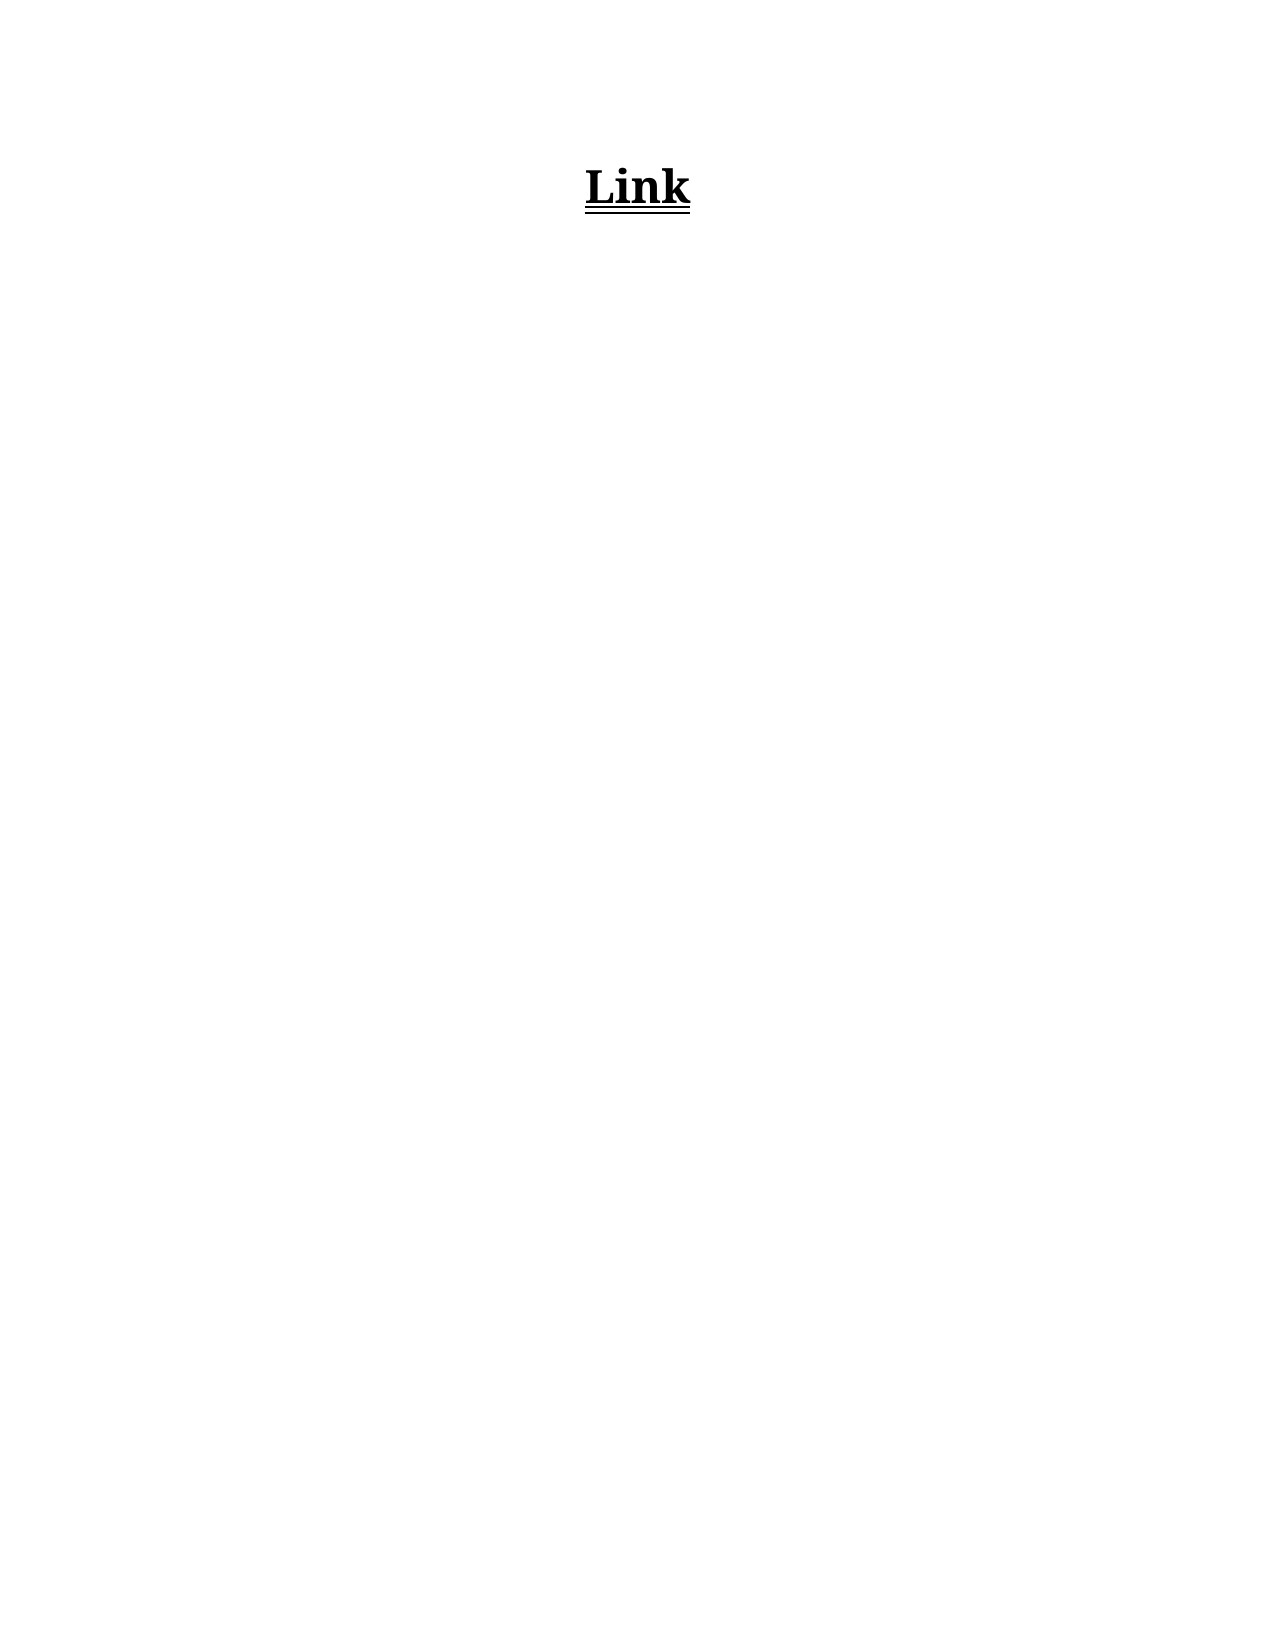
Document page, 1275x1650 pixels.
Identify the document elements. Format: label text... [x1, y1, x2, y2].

subtitle Link [150, 154, 1125, 217]
